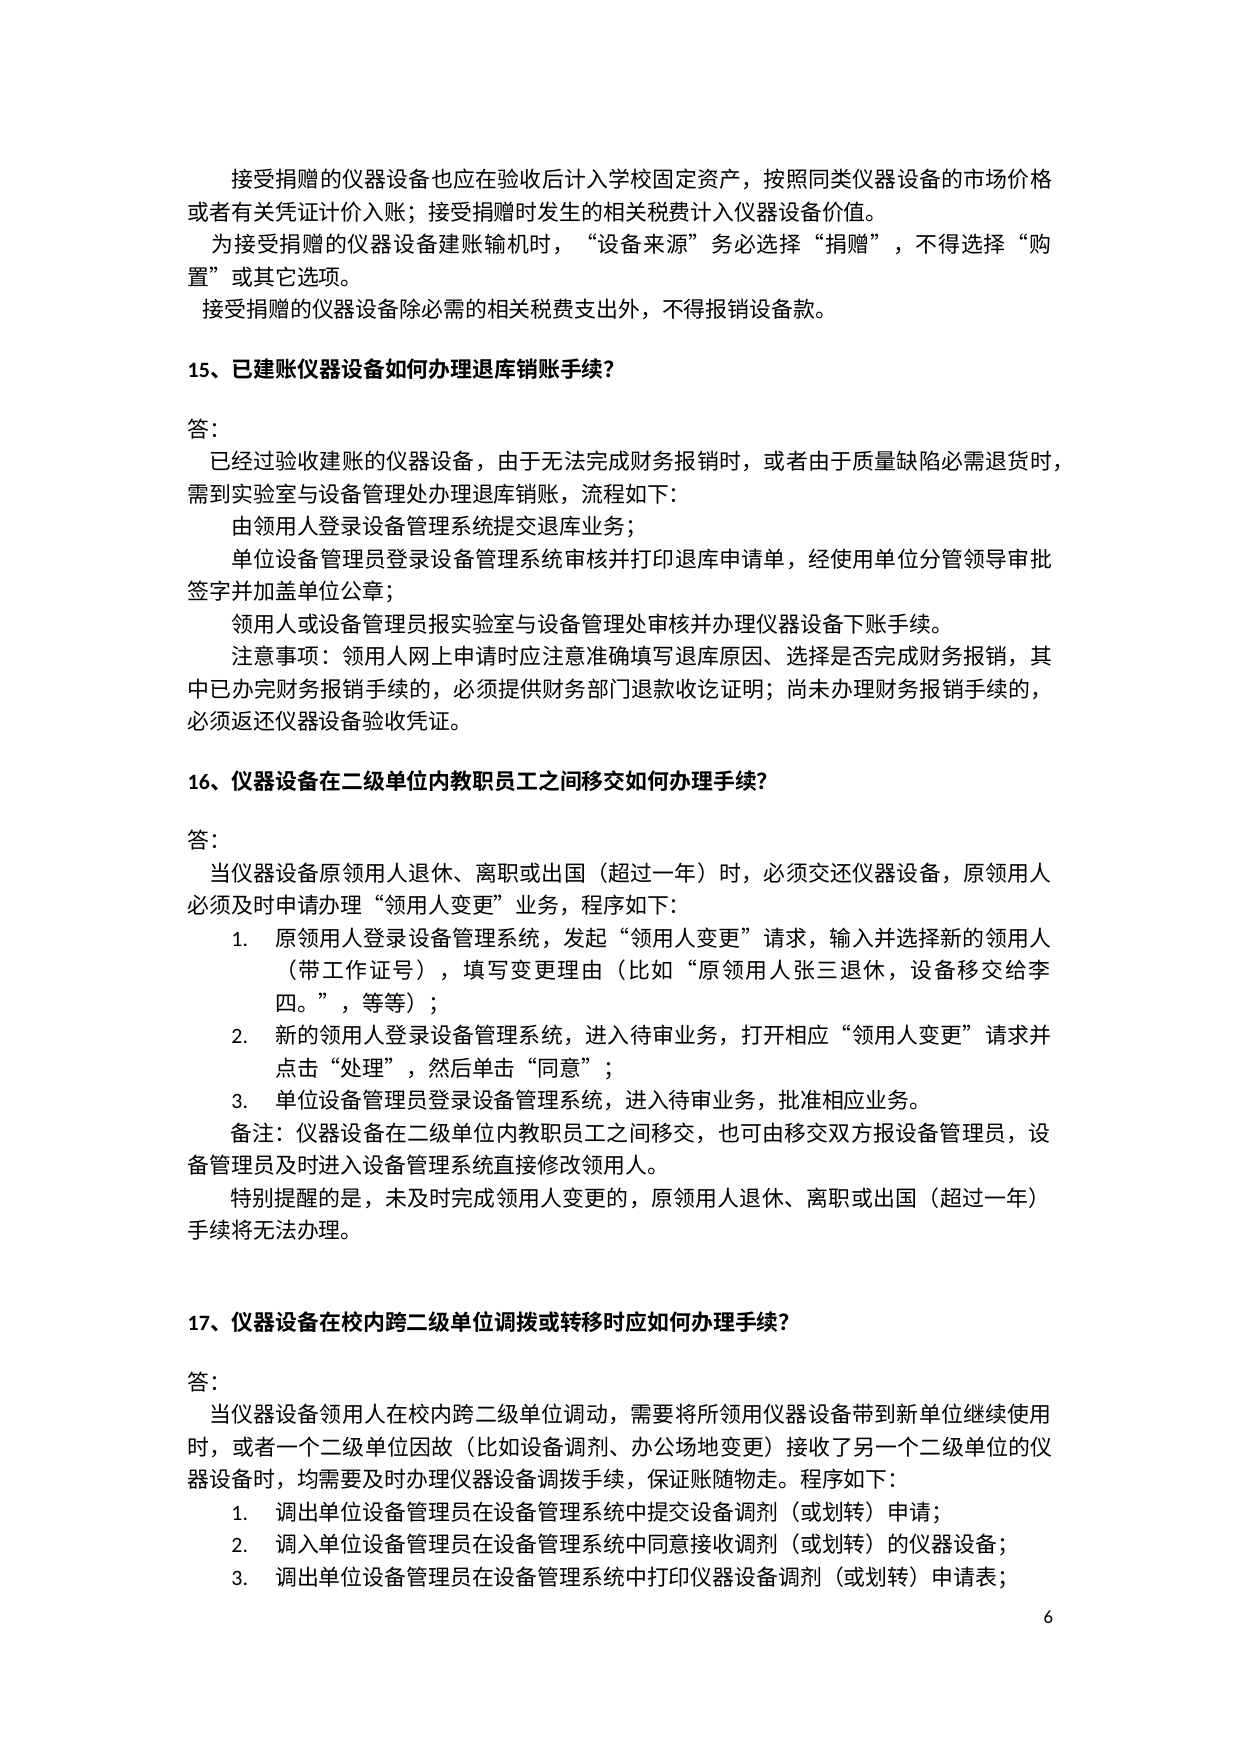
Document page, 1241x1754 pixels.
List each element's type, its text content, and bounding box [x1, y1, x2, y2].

text 注意事项：领用人网上申请时应注意准确填写退库原因、选择是否完成财务报销，其中已办完财务报销手续的，必须提供财务部门退款收讫证明；尚未办理财务报销手续的，必须返还仪器设备验收凭证。 [187, 639, 1053, 736]
text 答： [187, 823, 1053, 855]
list 调出单位设备管理员在设备管理系统中打印仪器设备调剂（或划转）申请表； [231, 1559, 1053, 1592]
subtitle 15、已建账仪器设备如何办理退库销账手续？ [187, 352, 1053, 384]
text 接受捐赠的仪器设备除必需的相关税费支出外，不得报销设备款。 [187, 292, 1053, 324]
subtitle 17、仪器设备在校内跨二级单位调拨或转移时应如何办理手续？ [187, 1305, 1053, 1337]
subtitle 16、仪器设备在二级单位内教职员工之间移交如何办理手续？ [187, 763, 1053, 796]
list 调出单位设备管理员在设备管理系统中提交设备调剂（或划转）申请； [231, 1494, 1053, 1527]
text 已经过验收建账的仪器设备，由于无法完成财务报销时，或者由于质量缺陷必需退货时，需到实验室与设备管理处办理退库销账，流程如下： [187, 444, 1053, 509]
list 单位设备管理员登录设备管理系统，进入待审业务，批准相应业务。 [231, 1083, 1053, 1115]
list 调入单位设备管理员在设备管理系统中同意接收调剂（或划转）的仪器设备； [231, 1527, 1053, 1559]
list 原领用人登录设备管理系统，发起“领用人变更”请求，输入并选择新的领用人（带工作证号），填写变更理由（比如“原领用人张三退休，设备移交给李四。”，等等）； [231, 920, 1053, 1018]
text 为接受捐赠的仪器设备建账输机时，“设备来源”务必选择“捐赠”，不得选择“购置”或其它选项。 [187, 227, 1053, 292]
text 备注：仪器设备在二级单位内教职员工之间移交，也可由移交双方报设备管理员，设备管理员及时进入设备管理系统直接修改领用人。 [187, 1115, 1053, 1180]
text 由领用人登录设备管理系统提交退库业务； [187, 509, 1053, 541]
text 特别提醒的是，未及时完成领用人变更的，原领用人退休、离职或出国（超过一年）手续将无法办理。 [187, 1180, 1053, 1245]
list 新的领用人登录设备管理系统，进入待审业务，打开相应“领用人变更”请求并点击“处理”，然后单击“同意”； [231, 1018, 1053, 1083]
text 当仪器设备领用人在校内跨二级单位调动，需要将所领用仪器设备带到新单位继续使用时，或者一个二级单位因故（比如设备调剂、办公场地变更）接收了另一个二级单位的仪器设备时，均需要及时办理仪器设备调拨手续，保证账随物走。程序如下： [187, 1397, 1053, 1494]
text 答： [187, 411, 1053, 444]
text 当仪器设备原领用人退休、离职或出国（超过一年）时，必须交还仪器设备，原领用人必须及时申请办理“领用人变更”业务，程序如下： [187, 855, 1053, 920]
text 领用人或设备管理员报实验室与设备管理处审核并办理仪器设备下账手续。 [187, 606, 1053, 639]
text 接受捐赠的仪器设备也应在验收后计入学校固定资产，按照同类仪器设备的市场价格或者有关凭证计价入账；接受捐赠时发生的相关税费计入仪器设备价值。 [187, 162, 1053, 227]
text 单位设备管理员登录设备管理系统审核并打印退库申请单，经使用单位分管领导审批签字并加盖单位公章； [187, 541, 1053, 606]
text 答： [187, 1364, 1053, 1397]
